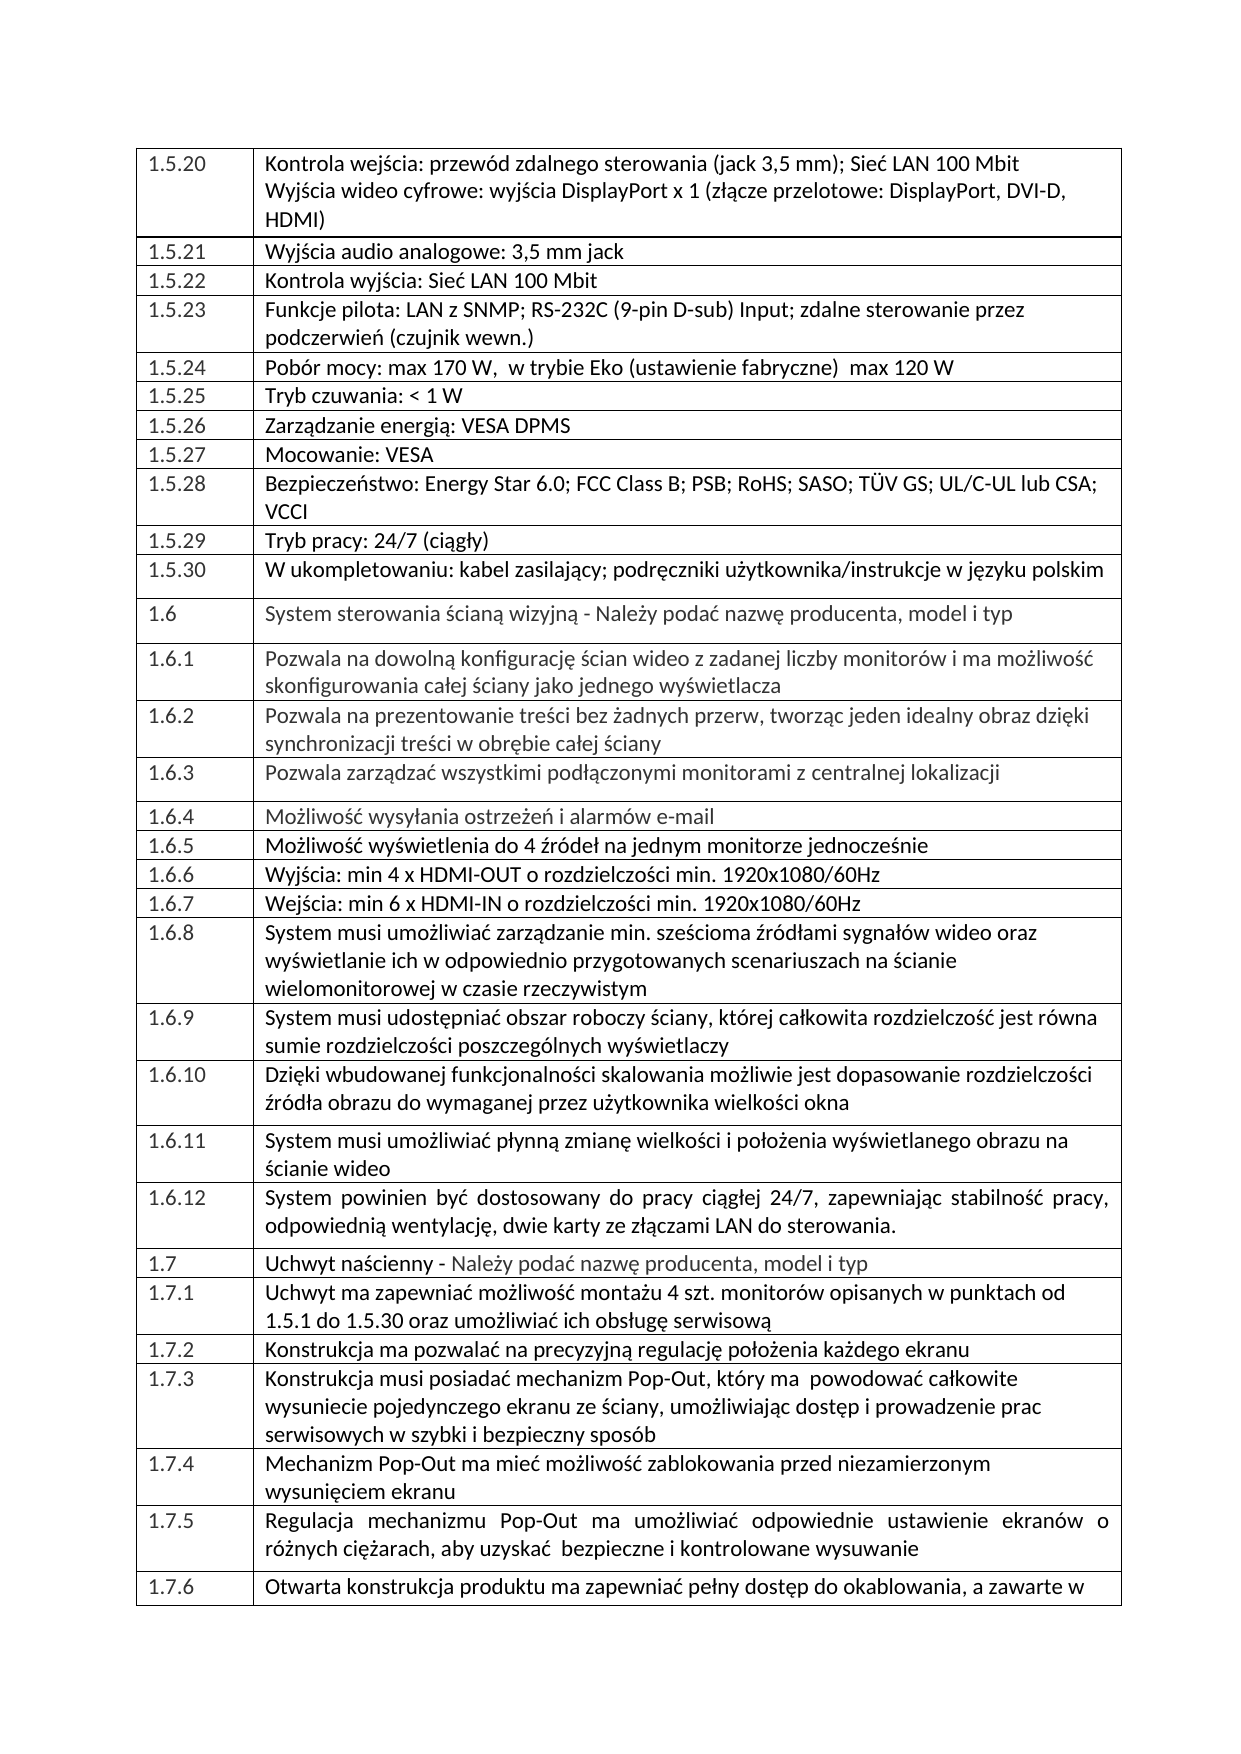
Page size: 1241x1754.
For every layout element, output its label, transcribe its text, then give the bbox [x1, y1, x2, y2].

table_cell Pozwala zarządzać wszystkimi podłączonymi monitorami z centralnej lokalizacji [254, 758, 1121, 801]
table_cell 1.5.25 [137, 382, 253, 410]
table_cell Wejścia: min 6 x HDMI-IN o rozdzielczości min. 1920x1080/60Hz [254, 889, 1121, 917]
table_cell 1.5.21 [137, 238, 253, 265]
table_cell 1.6.3 [137, 758, 253, 801]
table_cell 1.6.8 [137, 918, 253, 1002]
table_cell 1.6.4 [137, 802, 253, 830]
table_cell Dzięki wbudowanej funkcjonalności skalowania możliwie jest dopasowanie rozdzielczości źródła obrazu do wymaganej przez użytkownika wielkości okna [254, 1061, 1121, 1125]
table_cell 1.5.30 [137, 555, 253, 598]
table_cell Kontrola wejścia: przewód zdalnego sterowania (jack 3,5 mm); Sieć LAN 100 Mbit Wyjścia wideo cyfrowe: wyjścia DisplayPort x 1 (złącze przelotowe: DisplayPort, DVI-D, HDMI) [254, 149, 1121, 236]
table_cell Kontrola wyjścia: Sieć LAN 100 Mbit [254, 266, 1121, 294]
table_cell 1.5.28 [137, 469, 253, 525]
table_cell 1.6.1 [137, 644, 253, 700]
table_cell Możliwość wysyłania ostrzeżeń i alarmów e-mail [254, 802, 1121, 830]
table_cell 1.7.1 [137, 1278, 253, 1334]
table_cell System powinien być dostosowany do pracy ciągłej 24/7, zapewniając stabilność pracy, odpowiednią wentylację, dwie karty ze złączami LAN do sterowania. [254, 1183, 1121, 1248]
table_cell Mechanizm Pop-Out ma mieć możliwość zablokowania przed niezamierzonym wysunięciem ekranu [254, 1449, 1121, 1505]
table_cell Pobór mocy: max 170 W, w trybie Eko (ustawienie fabryczne) max 120 W [254, 353, 1121, 381]
table_cell System musi umożliwiać płynną zmianę wielkości i położenia wyświetlanego obrazu na ścianie wideo [254, 1126, 1121, 1182]
table_cell Uchwyt ma zapewniać możliwość montażu 4 szt. monitorów opisanych w punktach od 1.5.1 do 1.5.30 oraz umożliwiać ich obsługę serwisową [254, 1278, 1121, 1334]
table_cell 1.7.6 [137, 1572, 253, 1605]
table_cell 1.6 [137, 599, 253, 643]
table_cell 1.7.5 [137, 1506, 253, 1571]
table_cell System sterowania ścianą wizyjną - Należy podać nazwę producenta, model i typ [254, 599, 1121, 643]
table_cell Możliwość wyświetlenia do 4 źródeł na jednym monitorze jednocześnie [254, 831, 1121, 859]
table_cell Wyjścia: min 4 x HDMI-OUT o rozdzielczości min. 1920x1080/60Hz [254, 860, 1121, 888]
table_cell 1.6.6 [137, 860, 253, 888]
table_cell 1.5.22 [137, 266, 253, 294]
table_cell Bezpieczeństwo: Energy Star 6.0; FCC Class B; PSB; RoHS; SASO; TÜV GS; UL/C-UL lub CSA; VCCI [254, 469, 1121, 525]
table_cell Zarządzanie energią: VESA DPMS [254, 411, 1121, 439]
table_cell Tryb czuwania: < 1 W [254, 382, 1121, 410]
table_cell 1.7.3 [137, 1364, 253, 1448]
table_cell 1.6.10 [137, 1061, 253, 1125]
table_cell 1.5.27 [137, 440, 253, 468]
table_cell 1.5.20 [137, 149, 253, 236]
table_cell System musi umożliwiać zarządzanie min. sześcioma źródłami sygnałów wideo oraz wyświetlanie ich w odpowiednio przygotowanych scenariuszach na ścianie wielomonitorowej w czasie rzeczywistym [254, 918, 1121, 1002]
table_cell Uchwyt naścienny - Należy podać nazwę producenta, model i typ [254, 1249, 1121, 1277]
table_cell Pozwala na dowolną konfigurację ścian wideo z zadanej liczby monitorów i ma możliwość skonfigurowania całej ściany jako jednego wyświetlacza [254, 644, 1121, 700]
table_cell W ukompletowaniu: kabel zasilający; podręczniki użytkownika/instrukcje w języku polskim [254, 555, 1121, 598]
table_cell System musi udostępniać obszar roboczy ściany, której całkowita rozdzielczość jest równa sumie rozdzielczości poszczególnych wyświetlaczy [254, 1004, 1121, 1059]
table_cell Regulacja mechanizmu Pop-Out ma umożliwiać odpowiednie ustawienie ekranów o różnych ciężarach, aby uzyskać bezpieczne i kontrolowane wysuwanie [254, 1506, 1121, 1571]
table_cell Wyjścia audio analogowe: 3,5 mm jack [254, 238, 1121, 265]
table_cell 1.7.4 [137, 1449, 253, 1505]
table_cell 1.5.23 [137, 296, 253, 352]
table_cell 1.6.7 [137, 889, 253, 917]
table_cell 1.7.2 [137, 1335, 253, 1363]
table_cell 1.6.5 [137, 831, 253, 859]
table_cell Funkcje pilota: LAN z SNMP; RS-232C (9-pin D-sub) Input; zdalne sterowanie przez podczerwień (czujnik wewn.) [254, 296, 1121, 352]
table_cell 1.5.29 [137, 526, 253, 554]
table_cell Mocowanie: VESA [254, 440, 1121, 468]
table_cell 1.7 [137, 1249, 253, 1277]
table_cell 1.6.12 [137, 1183, 253, 1248]
table_cell 1.6.2 [137, 701, 253, 757]
table_cell Pozwala na prezentowanie treści bez żadnych przerw, tworząc jeden idealny obraz dzięki synchronizacji treści w obrębie całej ściany [254, 701, 1121, 757]
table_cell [254, 1572, 1121, 1605]
table_cell 1.6.9 [137, 1004, 253, 1059]
table_cell 1.6.11 [137, 1126, 253, 1182]
table_cell 1.5.26 [137, 411, 253, 439]
table_cell Konstrukcja ma pozwalać na precyzyjną regulację położenia każdego ekranu [254, 1335, 1121, 1363]
table_cell Tryb pracy: 24/7 (ciągły) [254, 526, 1121, 554]
table_cell Konstrukcja musi posiadać mechanizm Pop-Out, który ma powodować całkowite wysuniecie pojedynczego ekranu ze ściany, umożliwiając dostęp i prowadzenie prac serwisowych w szybki i bezpieczny sposób [254, 1364, 1121, 1448]
table_cell 1.5.24 [137, 353, 253, 381]
